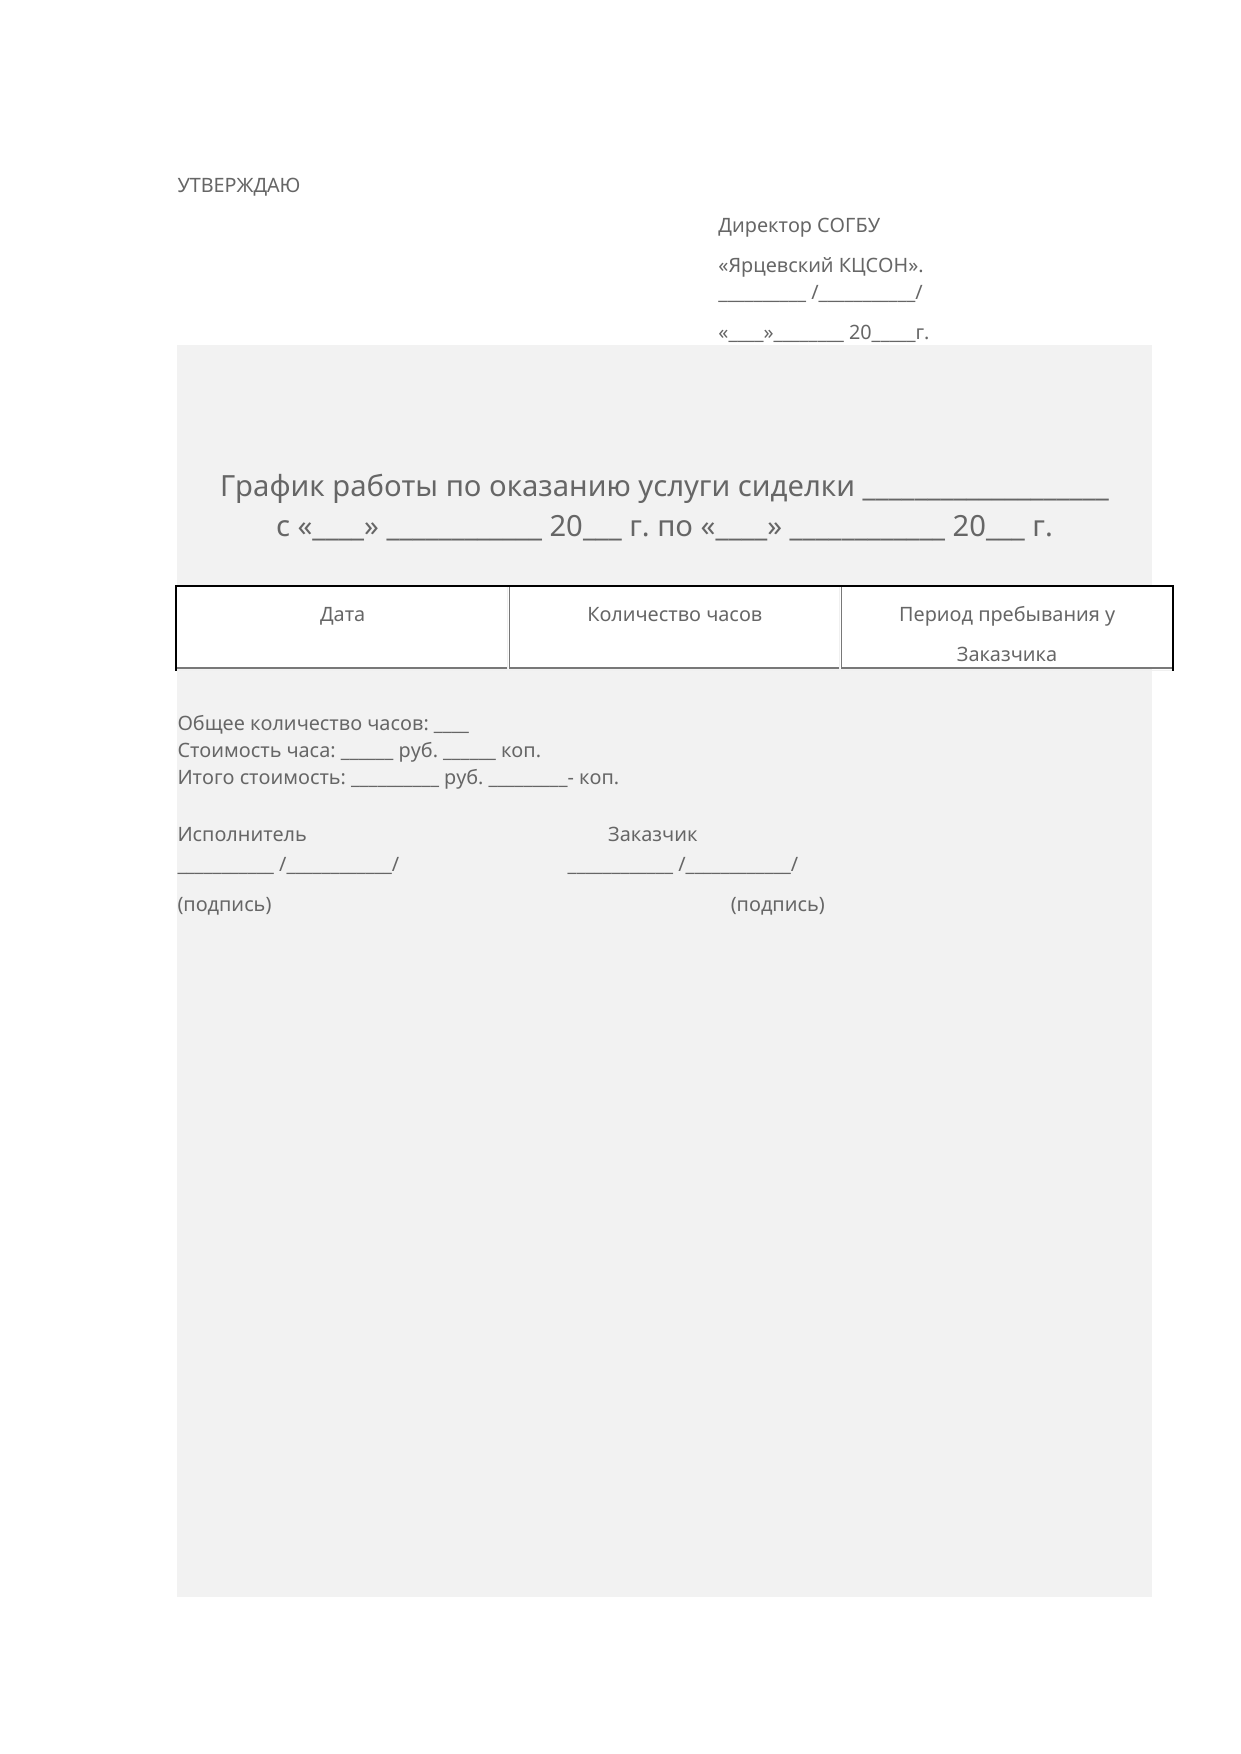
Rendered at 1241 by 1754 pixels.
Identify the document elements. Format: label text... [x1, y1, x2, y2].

text График работы по оказанию услуги сиделки ___________________ [177, 465, 1152, 505]
text УТВЕРЖДАЮ [177, 158, 1152, 198]
text «Ярцевский КЦСОН». [177, 238, 1152, 278]
table_header Количество часов [510, 587, 839, 667]
text с «____» ____________ 20___ г. по «____» ____________ 20___ г. [177, 505, 1152, 545]
table_header Период пребывания у Заказчика [842, 587, 1172, 667]
text «____»________ 20_____г. [177, 305, 1152, 345]
table_header Дата [177, 587, 507, 667]
text Итого стоимость: __________ руб. _________- коп. [177, 763, 1152, 790]
text Директор СОГБУ [177, 198, 1152, 238]
text Общее количество часов: ____ [177, 709, 1152, 736]
text (подпись) (подпись) [177, 877, 1152, 917]
text ___________ /____________/ ____________ /____________/ [177, 847, 1152, 877]
text Исполнитель Заказчик [177, 817, 1152, 847]
text __________ /___________/ [177, 278, 1152, 305]
text Стоимость часа: ______ руб. ______ коп. [177, 736, 1152, 763]
